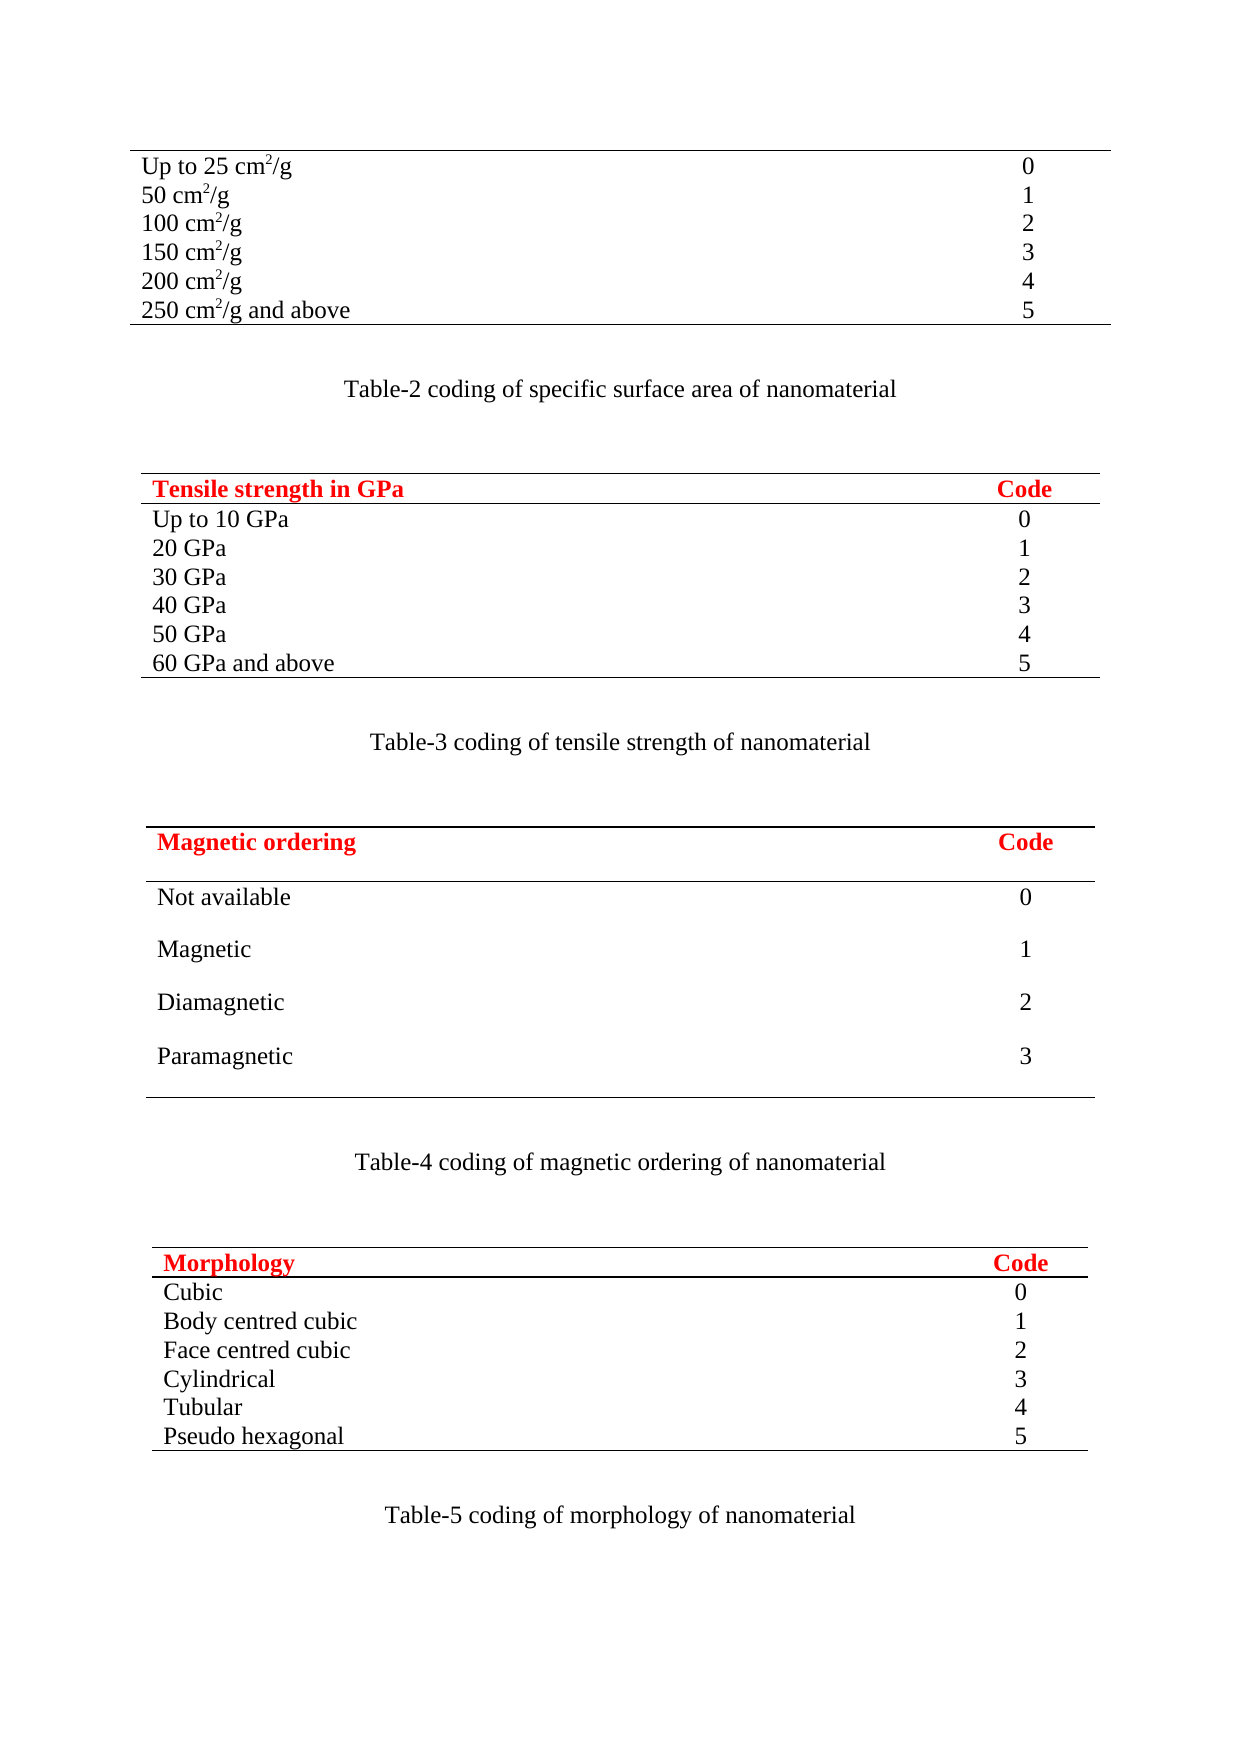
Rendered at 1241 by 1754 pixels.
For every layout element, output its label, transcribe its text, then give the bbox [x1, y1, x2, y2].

table_cell 0 [946, 151, 1111, 180]
table_cell 1 [949, 533, 1099, 562]
table_cell 50 GPa [141, 619, 949, 648]
table_header Magnetic ordering [146, 828, 957, 881]
table_cell Up to 10 GPa [141, 504, 949, 533]
table_cell 200 cm2/g [130, 266, 946, 295]
table_cell 2 [946, 209, 1111, 237]
table_cell 20 GPa [141, 533, 949, 562]
text Table-2 coding of specific surface area of nanomaterial [150, 374, 1090, 403]
table_header Code [949, 474, 1099, 503]
table_cell 100 cm2/g [130, 209, 946, 237]
table_cell Not available [146, 882, 957, 934]
table_cell 0 [953, 1278, 1088, 1306]
table_header Code [957, 828, 1095, 881]
table_cell Up to 25 cm2/g [130, 151, 946, 180]
table_cell 1 [946, 180, 1111, 208]
table_cell 5 [953, 1421, 1088, 1450]
table_header Code [953, 1248, 1088, 1276]
table_cell Paramagnetic [146, 1041, 957, 1097]
text Table-3 coding of tensile strength of nanomaterial [150, 727, 1090, 756]
table_cell Tubular [152, 1393, 953, 1421]
table_cell 5 [949, 648, 1099, 677]
table_cell 1 [957, 935, 1095, 987]
table_cell 2 [953, 1335, 1088, 1364]
table_cell Cylindrical [152, 1364, 953, 1392]
table_cell 2 [949, 562, 1099, 590]
table_cell Magnetic [146, 935, 957, 987]
table_cell 3 [953, 1364, 1088, 1392]
table_cell 4 [949, 619, 1099, 648]
table_cell 2 [957, 987, 1095, 1041]
table_cell 3 [957, 1041, 1095, 1097]
table_cell Face centred cubic [152, 1335, 953, 1364]
table_cell Diamagnetic [146, 987, 957, 1041]
table_cell 3 [946, 237, 1111, 266]
table_cell 0 [957, 882, 1095, 934]
table_cell 150 cm2/g [130, 237, 946, 266]
table_cell 0 [949, 504, 1099, 533]
table_cell 4 [946, 266, 1111, 295]
table_cell 40 GPa [141, 590, 949, 619]
text Table-5 coding of morphology of nanomaterial [150, 1501, 1090, 1529]
table_header Tensile strength in GPa [141, 474, 949, 503]
table_cell 3 [949, 590, 1099, 619]
table_cell 60 GPa and above [141, 648, 949, 677]
table_cell 5 [946, 295, 1111, 323]
table_cell 50 cm2/g [130, 180, 946, 208]
table_cell 1 [953, 1306, 1088, 1335]
table_cell 30 GPa [141, 562, 949, 590]
table_cell 250 cm2/g and above [130, 295, 946, 323]
table_cell Body centred cubic [152, 1306, 953, 1335]
table_cell Cubic [152, 1278, 953, 1306]
table_header Morphology [152, 1248, 953, 1276]
text Table-4 coding of magnetic ordering of nanomaterial [150, 1147, 1090, 1176]
table_cell Pseudo hexagonal [152, 1421, 953, 1450]
table_cell 4 [953, 1393, 1088, 1421]
